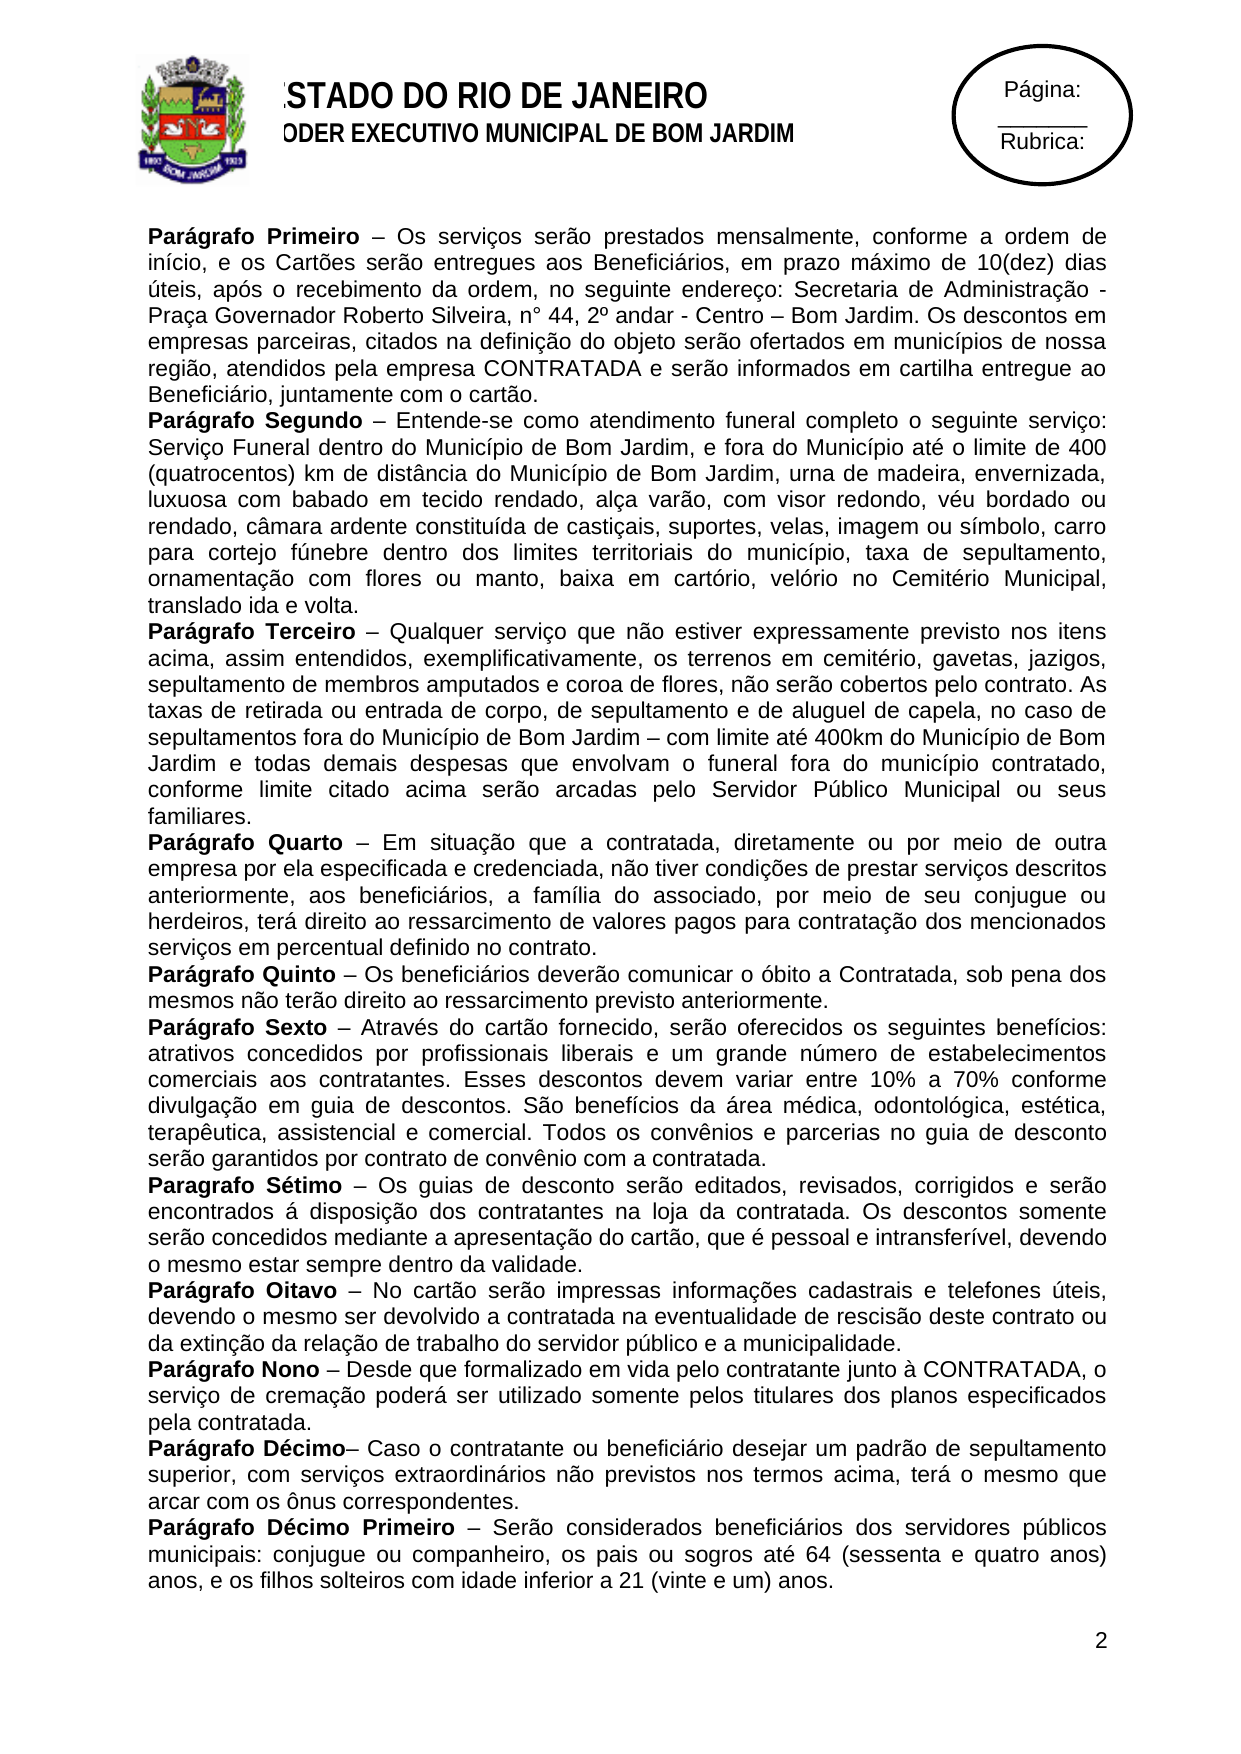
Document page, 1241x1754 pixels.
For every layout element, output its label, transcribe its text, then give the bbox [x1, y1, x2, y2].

text Parágrafo Décimo Primeiro – Serão considerados beneficiários dos servidores públicos municipais: conjugue ou companheiro, os pais ou sogros até 64 (sessenta e quatro anos) anos, e os filhos solteiros com idade inferior a 21 (vinte e um) anos. [148, 1514, 1107, 1593]
text Paragrafo Sétimo – Os guias de desconto serão editados, revisados, corrigidos e serão encontrados á disposição dos contratantes na loja da contratada. Os descontos somente serão concedidos mediante a apresentação do cartão, que é pessoal e intransferível, devendo o mesmo estar sempre dentro da validade. [148, 1172, 1107, 1277]
text Parágrafo Quinto – Os beneficiários deverão comunicar o óbito a Contratada, sob pena dos mesmos não terão direito ao ressarcimento previsto anteriormente. [148, 961, 1107, 1013]
text Parágrafo Segundo – Entende-se como atendimento funeral completo o seguinte serviço: Serviço Funeral dentro do Município de Bom Jardim, e fora do Município até o limite de 400 (quatrocentos) km de distância do Município de Bom Jardim, urna de madeira, envernizada, luxuosa com babado em tecido rendado, alça varão, com visor redondo, véu bordado ou rendado, câmara ardente constituída de castiçais, suportes, velas, imagem ou símbolo, carro para cortejo fúnebre dentro dos limites territoriais do município, taxa de sepultamento, ornamentação com flores ou manto, baixa em cartório, velório no Cemitério Municipal, translado ida e volta. [148, 407, 1107, 618]
text Parágrafo Décimo– Caso o contratante ou beneficiário desejar um padrão de sepultamento superior, com serviços extraordinários não previstos nos termos acima, terá o mesmo que arcar com os ônus correspondentes. [148, 1435, 1107, 1514]
text Parágrafo Terceiro – Qualquer serviço que não estiver expressamente previsto nos itens acima, assim entendidos, exemplificativamente, os terrenos em cemitério, gavetas, jazigos, sepultamento de membros amputados e coroa de flores, não serão cobertos pelo contrato. As taxas de retirada ou entrada de corpo, de sepultamento e de aluguel de capela, no caso de sepultamentos fora do Município de Bom Jardim – com limite até 400km do Município de Bom Jardim e todas demais despesas que envolvam o funeral fora do município contratado, conforme limite citado acima serão arcadas pelo Servidor Público Municipal ou seus familiares. [148, 618, 1107, 829]
text Parágrafo Nono – Desde que formalizado em vida pelo contratante junto à CONTRATADA, o serviço de cremação poderá ser utilizado somente pelos titulares dos planos especificados pela contratada. [148, 1356, 1107, 1435]
text Parágrafo Primeiro – Os serviços serão prestados mensalmente, conforme a ordem de início, e os Cartões serão entregues aos Beneficiários, em prazo máximo de 10(dez) dias úteis, após o recebimento da ordem, no seguinte endereço: Secretaria de Administração - Praça Governador Roberto Silveira, n° 44, 2º andar - Centro – Bom Jardim. Os descontos em empresas parceiras, citados na definição do objeto serão ofertados em municípios de nossa região, atendidos pela empresa CONTRATADA e serão informados em cartilha entregue ao Beneficiário, juntamente com o cartão. [148, 201, 1107, 407]
text Parágrafo Oitavo – No cartão serão impressas informações cadastrais e telefones úteis, devendo o mesmo ser devolvido a contratada na eventualidade de rescisão deste contrato ou da extinção da relação de trabalho do servidor público e a municipalidade. [148, 1277, 1107, 1356]
text Parágrafo Sexto – Através do cartão fornecido, serão oferecidos os seguintes benefícios: atrativos concedidos por profissionais liberais e um grande número de estabelecimentos comerciais aos contratantes. Esses descontos devem variar entre 10% a 70% conforme divulgação em guia de descontos. São benefícios da área médica, odontológica, estética, terapêutica, assistencial e comercial. Todos os convênios e parcerias no guia de desconto serão garantidos por contrato de convênio com a contratada. [148, 1013, 1107, 1172]
text Parágrafo Quarto – Em situação que a contratada, diretamente ou por meio de outra empresa por ela especificada e credenciada, não tiver condições de prestar serviços descritos anteriormente, aos beneficiários, a família do associado, por meio de seu conjugue ou herdeiros, terá direito ao ressarcimento de valores pagos para contratação dos mencionados serviços em percentual definido no contrato. [148, 829, 1107, 961]
